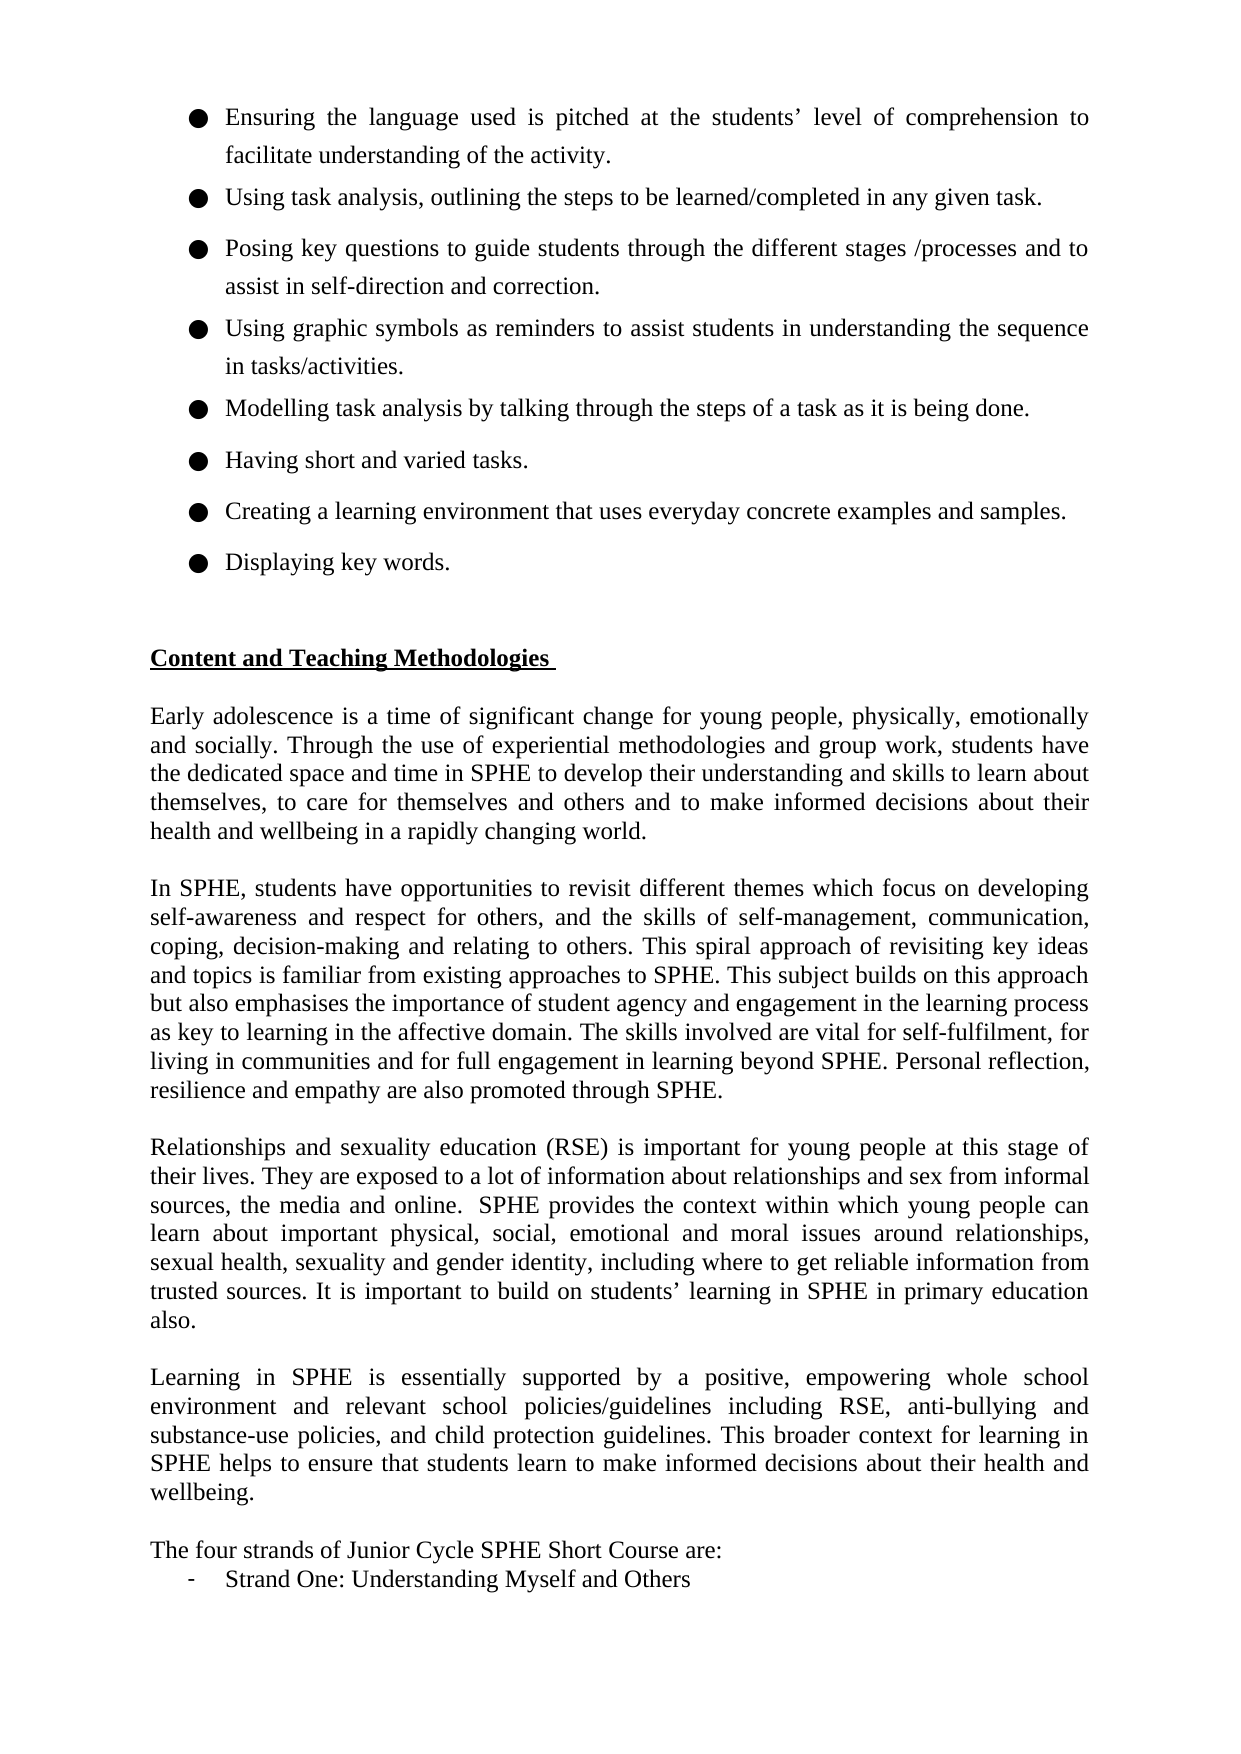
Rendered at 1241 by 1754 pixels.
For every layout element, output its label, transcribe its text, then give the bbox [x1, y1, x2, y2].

list Using graphic symbols as reminders to assist students in understanding the sequence in tasks/activities. [187, 300, 1090, 380]
text Content and Teaching Methodologies [150, 643, 1090, 672]
list Having short and varied tasks. [187, 431, 1090, 482]
text The four strands of Junior Cycle SPHE Short Course are: [150, 1535, 1090, 1563]
list Using task analysis, outlining the steps to be learned/completed in any given task. [187, 169, 1090, 220]
list Modelling task analysis by talking through the steps of a task as it is being done. [187, 380, 1090, 431]
list Creating a learning environment that uses everyday concrete examples and samples. [187, 482, 1090, 534]
list Ensuring the language used is pitched at the students’ level of comprehension to facilitate understanding of the activity. [187, 89, 1090, 169]
text Learning in SPHE is essentially supported by a positive, empowering whole school environment and relevant school policies/guidelines including RSE, anti-bullying and substance-use policies, and child protection guidelines. This broader context for learning in SPHE helps to ensure that students learn to make informed decisions about their health and wellbeing. [150, 1362, 1090, 1506]
text Relationships and sexuality education (RSE) is important for young people at this stage of their lives. They are exposed to a lot of information about relationships and sex from informal sources, the media and online. SPHE provides the context within which young people can learn about important physical, social, emotional and moral issues around relationships, sexual health, sexuality and gender identity, including where to get reliable information from trusted sources. It is important to build on students’ learning in SPHE in primary education also. [150, 1132, 1090, 1333]
text Early adolescence is a time of significant change for young people, physically, emotionally and socially. Through the use of experiential methodologies and group work, students have the dedicated space and time in SPHE to develop their understanding and skills to learn about themselves, to care for themselves and others and to make informed decisions about their health and wellbeing in a rapidly changing world. [150, 701, 1090, 845]
list Displaying key words. [187, 534, 1090, 585]
list Posing key questions to guide students through the different stages /processes and to assist in self-direction and correction. [187, 220, 1090, 300]
list Strand One: Understanding Myself and Others [187, 1563, 1090, 1594]
text In SPHE, students have opportunities to revisit different themes which focus on developing self-awareness and respect for others, and the skills of self-management, communication, coping, decision-making and relating to others. This spiral approach of revisiting key ideas and topics is familiar from existing approaches to SPHE. This subject builds on this approach but also emphasises the importance of student agency and engagement in the learning process as key to learning in the affective domain. The skills involved are vital for self-fulfilment, for living in communities and for full engagement in learning beyond SPHE. Personal reflection, resilience and empathy are also promoted through SPHE. [150, 873, 1090, 1103]
